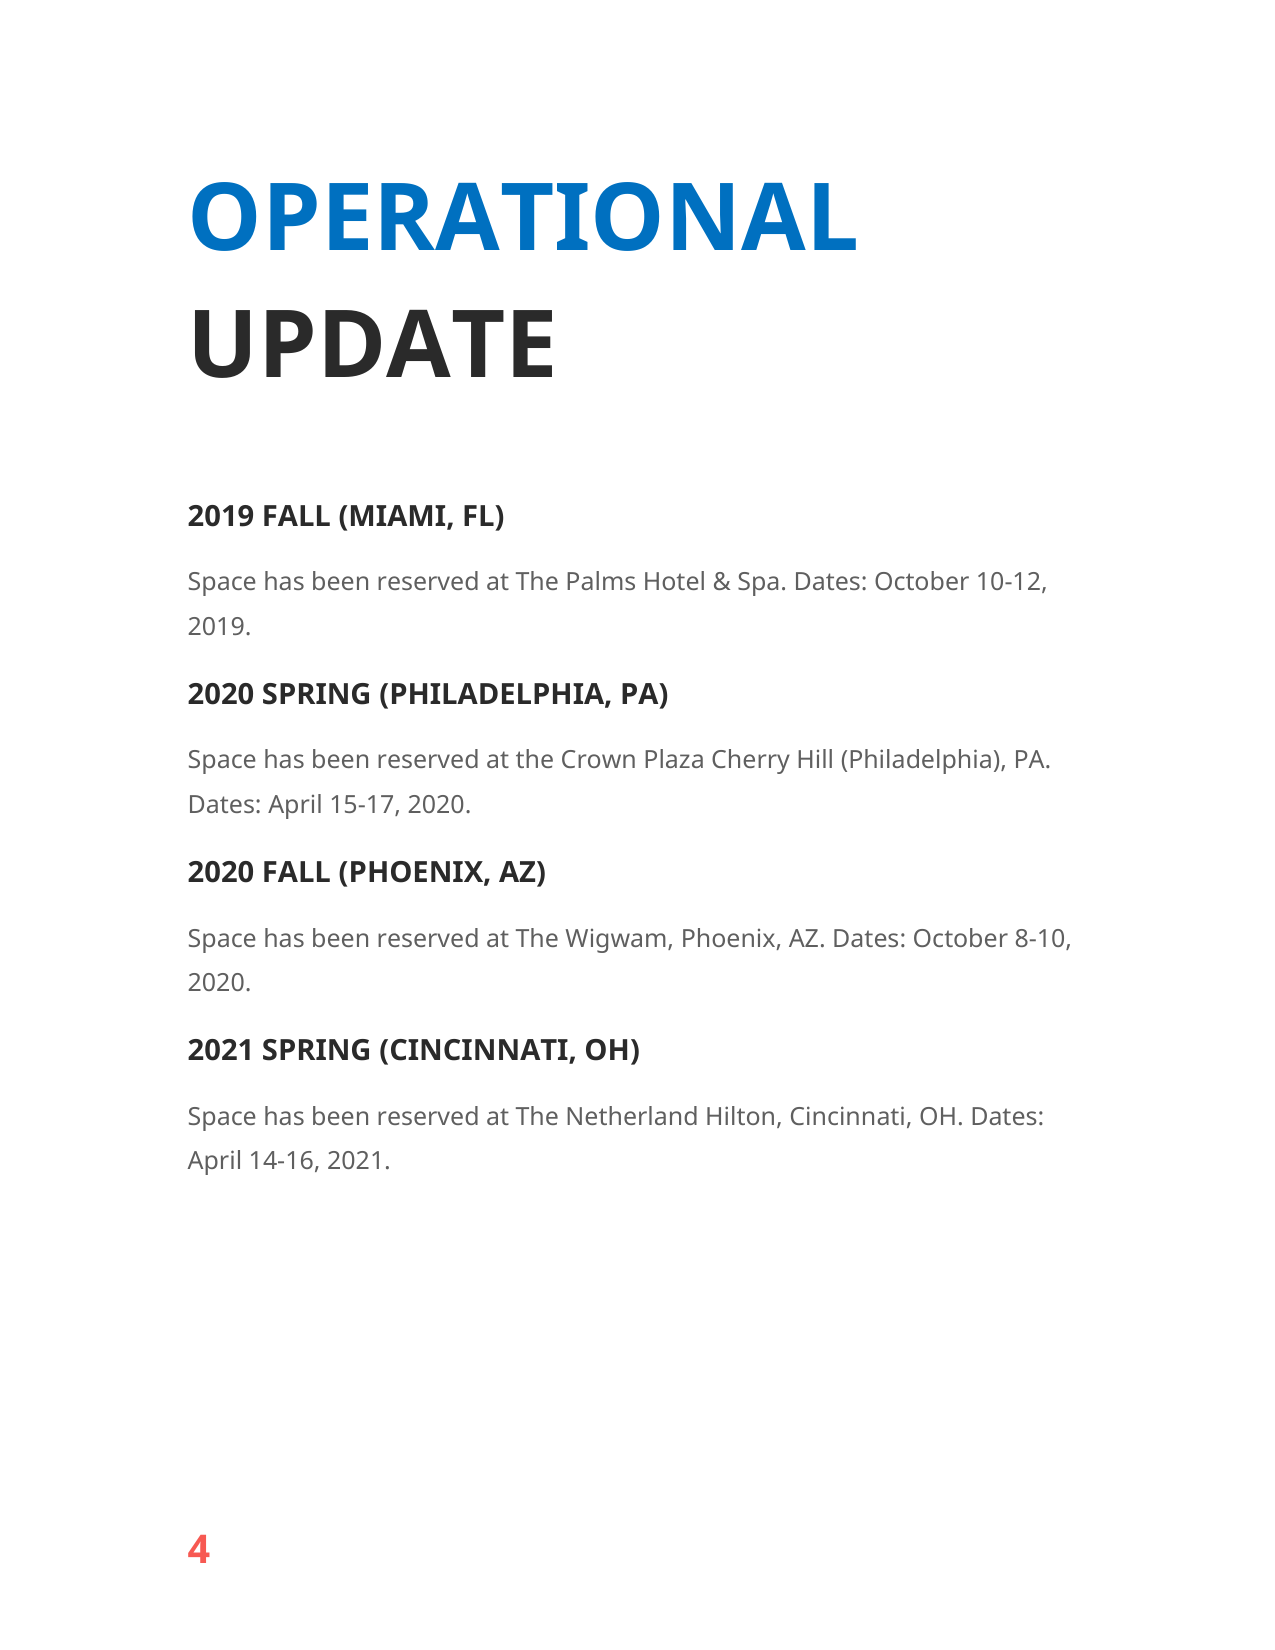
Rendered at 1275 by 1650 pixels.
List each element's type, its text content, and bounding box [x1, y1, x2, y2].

subtitle 2019 Fall (Miami, FL) [187, 495, 1087, 535]
text Space has been reserved at the Crown Plaza Cherry Hill (Philadelphia), PA. Dates: April 15-17, 2020. [187, 742, 1087, 820]
text Space has been reserved at The Palms Hotel & Spa. Dates: October 10-12, 2019. [187, 564, 1087, 642]
subtitle 2020 Spring (Philadelphia, PA) [187, 673, 1087, 713]
text Space has been reserved at The Wigwam, Phoenix, AZ. Dates: October 8-10, 2020. [187, 920, 1087, 999]
subtitle 2021 Spring (Cincinnati, OH) [187, 1030, 1087, 1069]
text Space has been reserved at The Netherland Hilton, Cincinnati, OH. Dates: April 14-16, 2021. [187, 1098, 1087, 1177]
text Operational Update [187, 150, 1087, 405]
subtitle 2020 Fall (Phoenix, AZ) [187, 851, 1087, 891]
